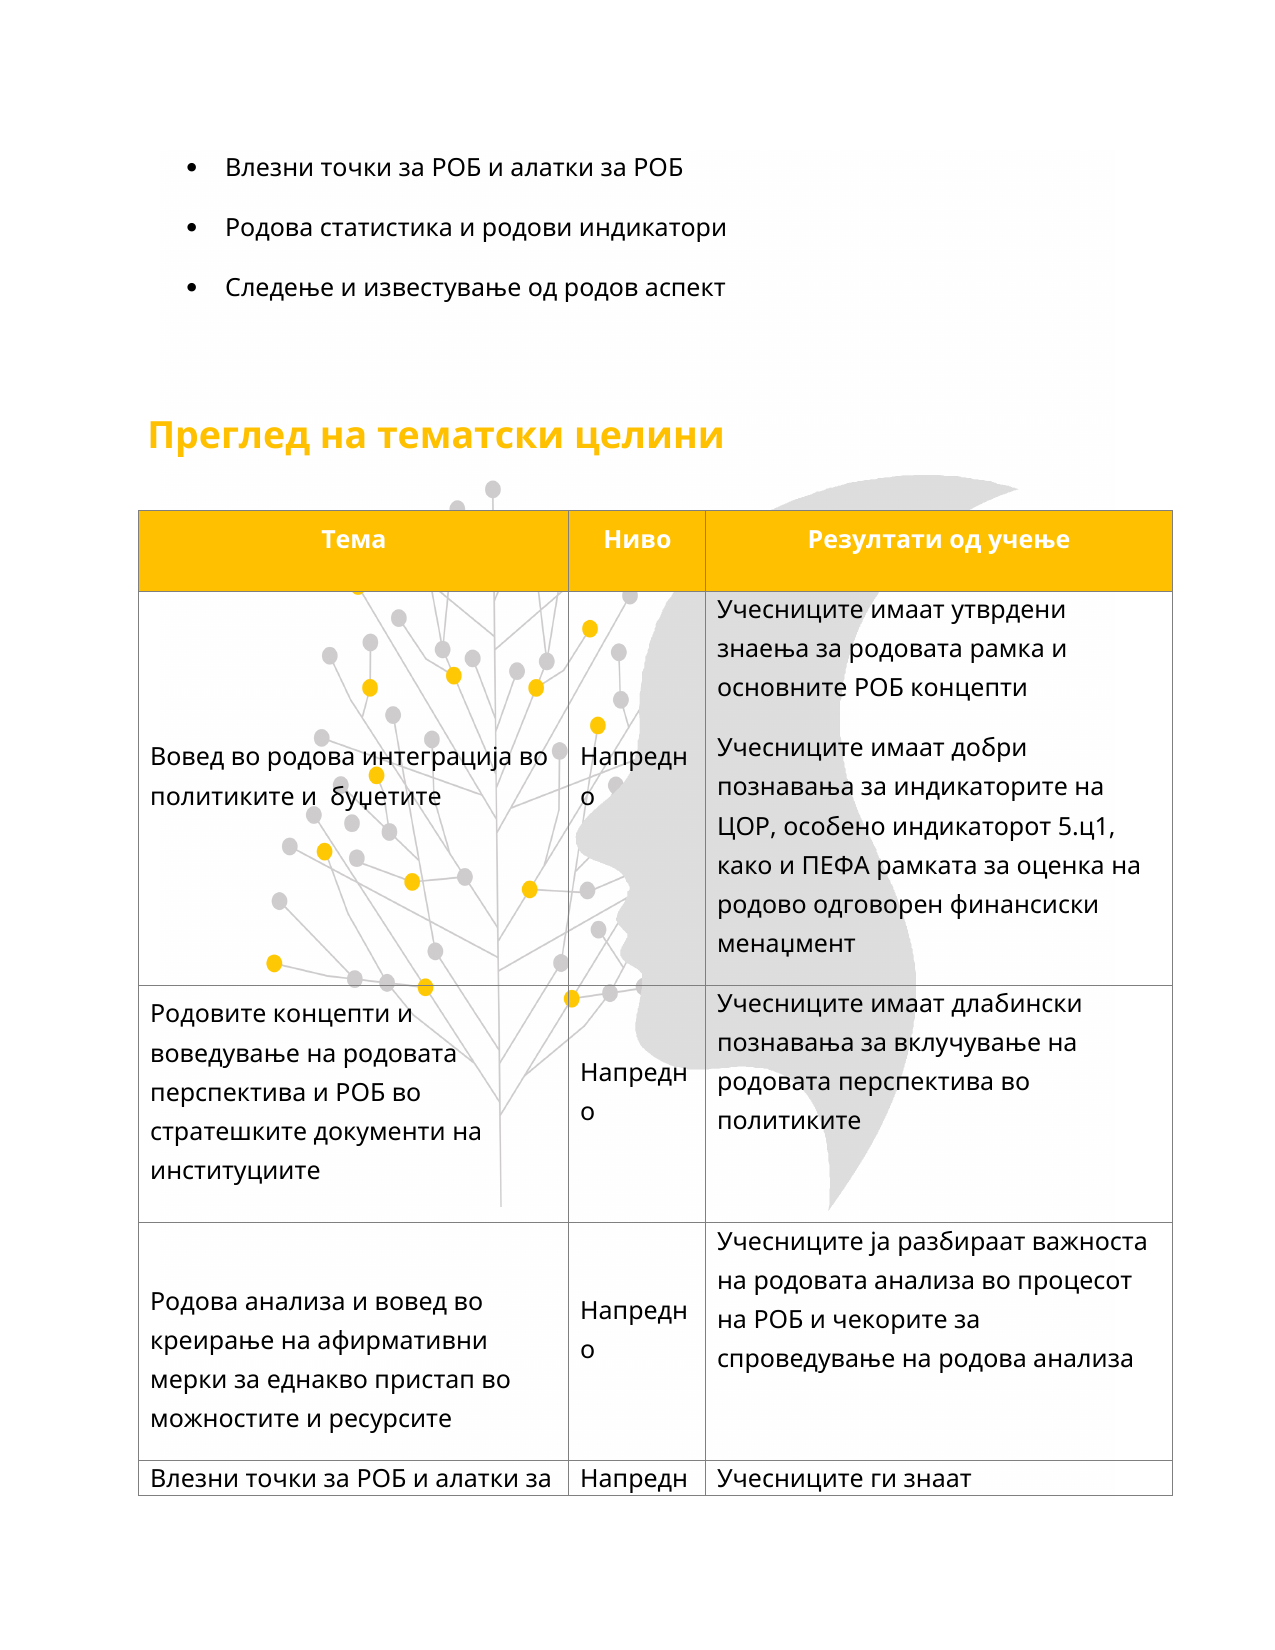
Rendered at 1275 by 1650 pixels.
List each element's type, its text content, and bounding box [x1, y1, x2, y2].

list Родова статистика и родови индикатори [187, 210, 1125, 244]
table_cell Влезни точки за РОБ и алатки за РОБ [139, 1461, 568, 1495]
picture [160, 150, 1115, 510]
table_cell Родова анализа и вовед во креирање на афирмативни мерки за еднакво пристап во можностите и ресурсите [139, 1223, 568, 1460]
list Влезни точки за РОБ и алатки за РОБ [187, 150, 1125, 184]
table_header Тема [139, 511, 568, 591]
table_cell Родовите концепти и воведување на родовата перспектива и РОБ во стратешките документи на институциите [139, 986, 568, 1222]
picture [160, 1496, 1115, 1500]
table_header Ниво [569, 511, 705, 591]
table_cell Напредно [569, 986, 705, 1222]
table_cell Вовед во родова интеграција во политиките и буџетите [139, 592, 568, 984]
table_cell Учесниците имаат утврдени знаења за родовата рамка и основните РОБ концепти Учесниците имаат добри познавања за индикаторите на ЦОР, особено индикаторот 5.ц1, како и ПЕФА рамката за оценка на родово одговорен финансиски менаџмент [706, 592, 1172, 984]
table_cell Напредно [569, 1223, 705, 1460]
list Следење и известување од родов аспект [187, 270, 1125, 304]
table_cell Напредно [569, 1461, 705, 1495]
table_cell Напредно [569, 592, 705, 984]
table_header Резултати од учење [706, 511, 1172, 591]
table_cell Учесниците ја разбираат важноста на родовата анализа во процесот на РОБ и чекорите за спроведување на родова анализа [706, 1223, 1172, 1460]
table_cell Учесниците имаат длабински познавања за вклучување на родовата перспектива во политиките [706, 986, 1172, 1222]
